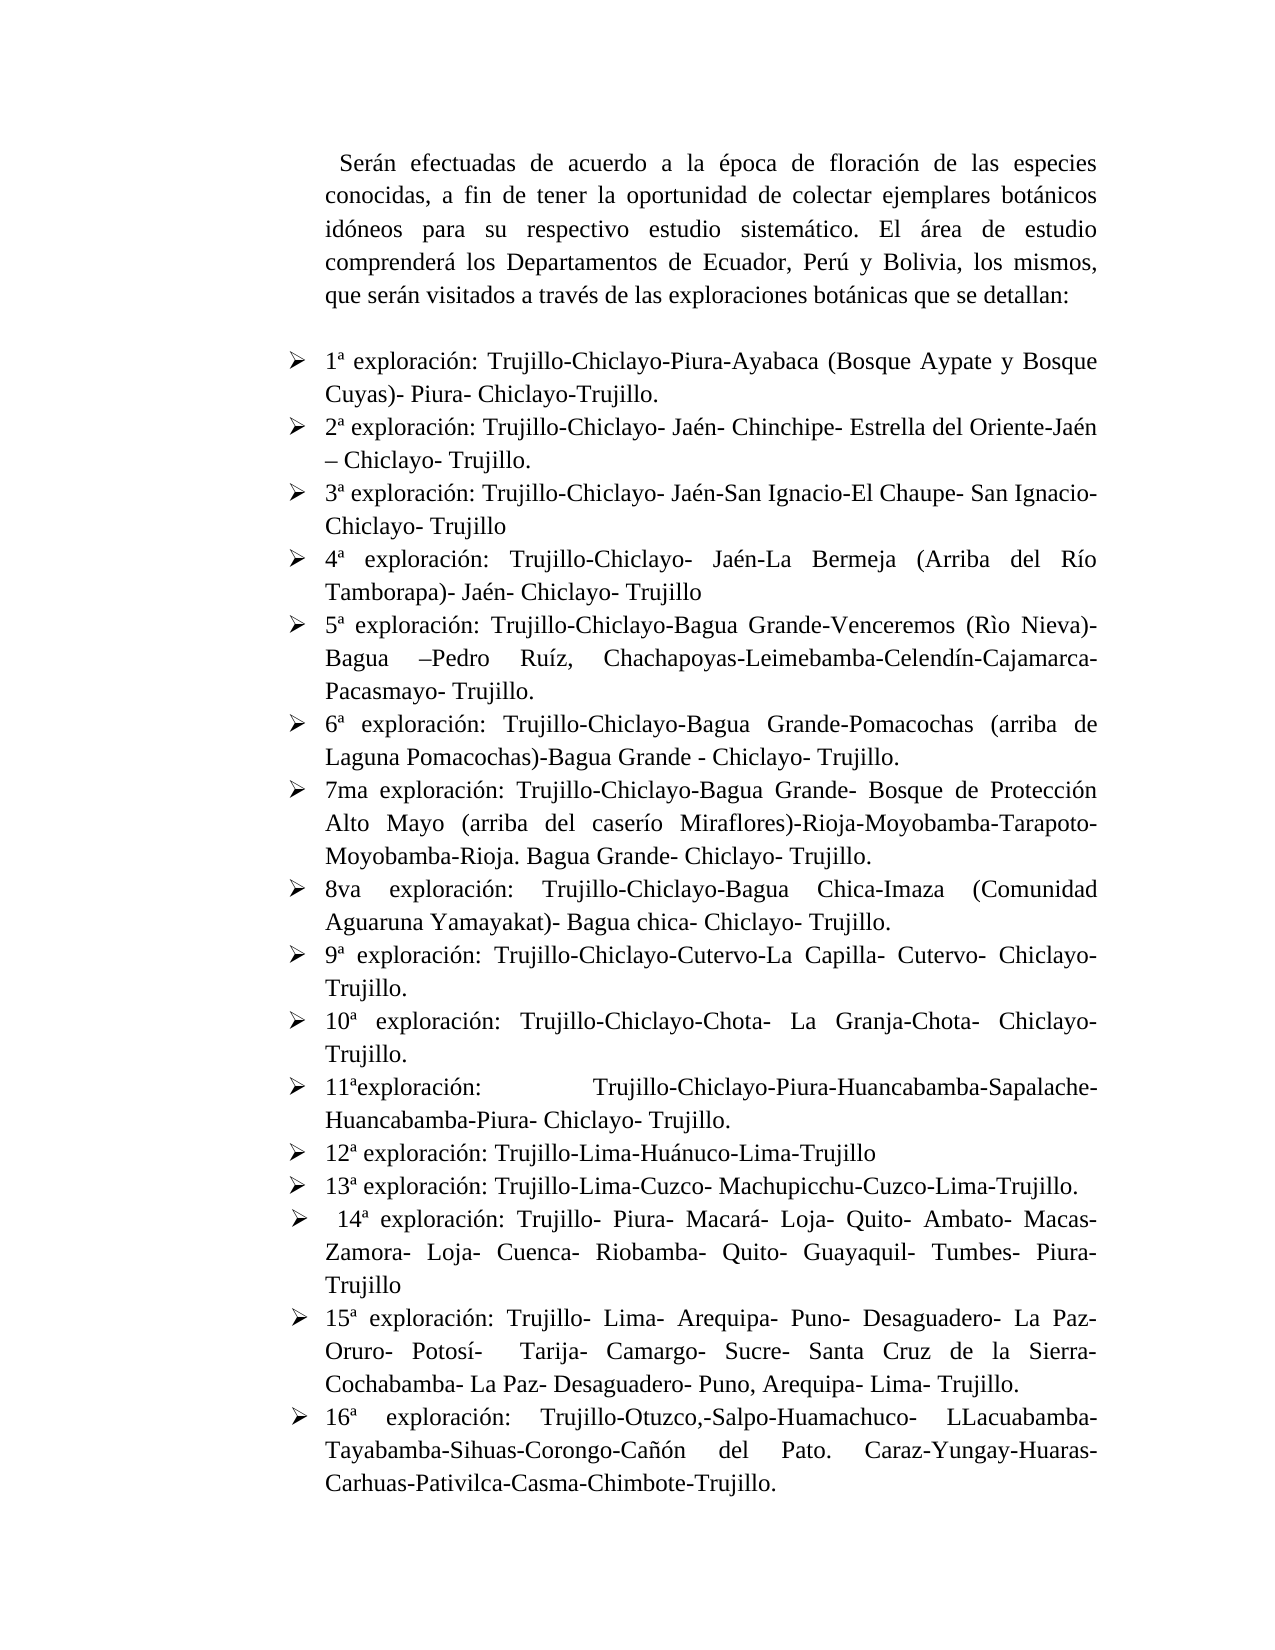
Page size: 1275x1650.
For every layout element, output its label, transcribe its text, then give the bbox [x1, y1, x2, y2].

list 15ª exploración: Trujillo- Lima- Arequipa- Puno- Desaguadero- La Paz- Oruro- Potosí- Tarija- Camargo- Sucre- Santa Cruz de la Sierra- Cochabamba- La Paz- Desaguadero- Puno, Arequipa- Lima- Trujillo. [289, 1303, 1098, 1398]
list 4ª exploración: Trujillo-Chiclayo- Jaén-La Bermeja (Arriba del Río Tamborapa)- Jaén- Chiclayo- Trujillo [287, 544, 1098, 606]
list 9ª exploración: Trujillo-Chiclayo-Cutervo-La Capilla- Cutervo- Chiclayo- Trujillo. [287, 940, 1098, 1002]
list 13ª exploración: Trujillo-Lima-Cuzco- Machupicchu-Cuzco-Lima-Trujillo. [287, 1171, 1098, 1200]
list 5ª exploración: Trujillo-Chiclayo-Bagua Grande-Venceremos (Rìo Nieva)-Bagua –Pedro Ruíz, Chachapoyas-Leimebamba-Celendín-Cajamarca-Pacasmayo- Trujillo. [287, 610, 1098, 705]
list 12ª exploración: Trujillo-Lima-Huánuco-Lima-Trujillo [287, 1138, 1098, 1167]
list 2ª exploración: Trujillo-Chiclayo- Jaén- Chinchipe- Estrella del Oriente-Jaén – Chiclayo- Trujillo. [287, 412, 1098, 473]
list 8va exploración: Trujillo-Chiclayo-Bagua Chica-Imaza (Comunidad Aguaruna Yamayakat)- Bagua chica- Chiclayo- Trujillo. [287, 874, 1098, 936]
list 3ª exploración: Trujillo-Chiclayo- Jaén-San Ignacio-El Chaupe- San Ignacio-Chiclayo- Trujillo [287, 478, 1098, 539]
list 10ª exploración: Trujillo-Chiclayo-Chota- La Granja-Chota- Chiclayo- Trujillo. [287, 1006, 1098, 1068]
list 7ma exploración: Trujillo-Chiclayo-Bagua Grande- Bosque de Protección Alto Mayo (arriba del caserío Miraflores)-Rioja-Moyobamba-Tarapoto-Moyobamba-Rioja. Bagua Grande- Chiclayo- Trujillo. [287, 775, 1098, 870]
list 14ª exploración: Trujillo- Piura- Macará- Loja- Quito- Ambato- Macas- Zamora- Loja- Cuenca- Riobamba- Quito- Guayaquil- Tumbes- Piura- Trujillo [289, 1204, 1098, 1299]
list 16ª exploración: Trujillo-Otuzco,-Salpo-Huamachuco- LLacuabamba-Tayabamba-Sihuas-Corongo-Cañón del Pato. Caraz-Yungay-Huaras-Carhuas-Pativilca-Casma-Chimbote-Trujillo. [289, 1402, 1098, 1497]
list Serán efectuadas de acuerdo a la época de floración de las especies conocidas, a fin de tener la oportunidad de colectar ejemplares botánicos idóneos para su respectivo estudio sistemático. El área de estudio comprenderá los Departamentos de Ecuador, Perú y Bolivia, los mismos, que serán visitados a través de las exploraciones botánicas que se detallan: [325, 148, 1098, 308]
list 1ª exploración: Trujillo-Chiclayo-Piura-Ayabaca (Bosque Aypate y Bosque Cuyas)- Piura- Chiclayo-Trujillo. [287, 346, 1098, 407]
list 6ª exploración: Trujillo-Chiclayo-Bagua Grande-Pomacochas (arriba de Laguna Pomacochas)-Bagua Grande - Chiclayo- Trujillo. [287, 709, 1098, 771]
list 11ªexploración: Trujillo-Chiclayo-Piura-Huancabamba-Sapalache- Huancabamba-Piura- Chiclayo- Trujillo. [287, 1072, 1098, 1134]
